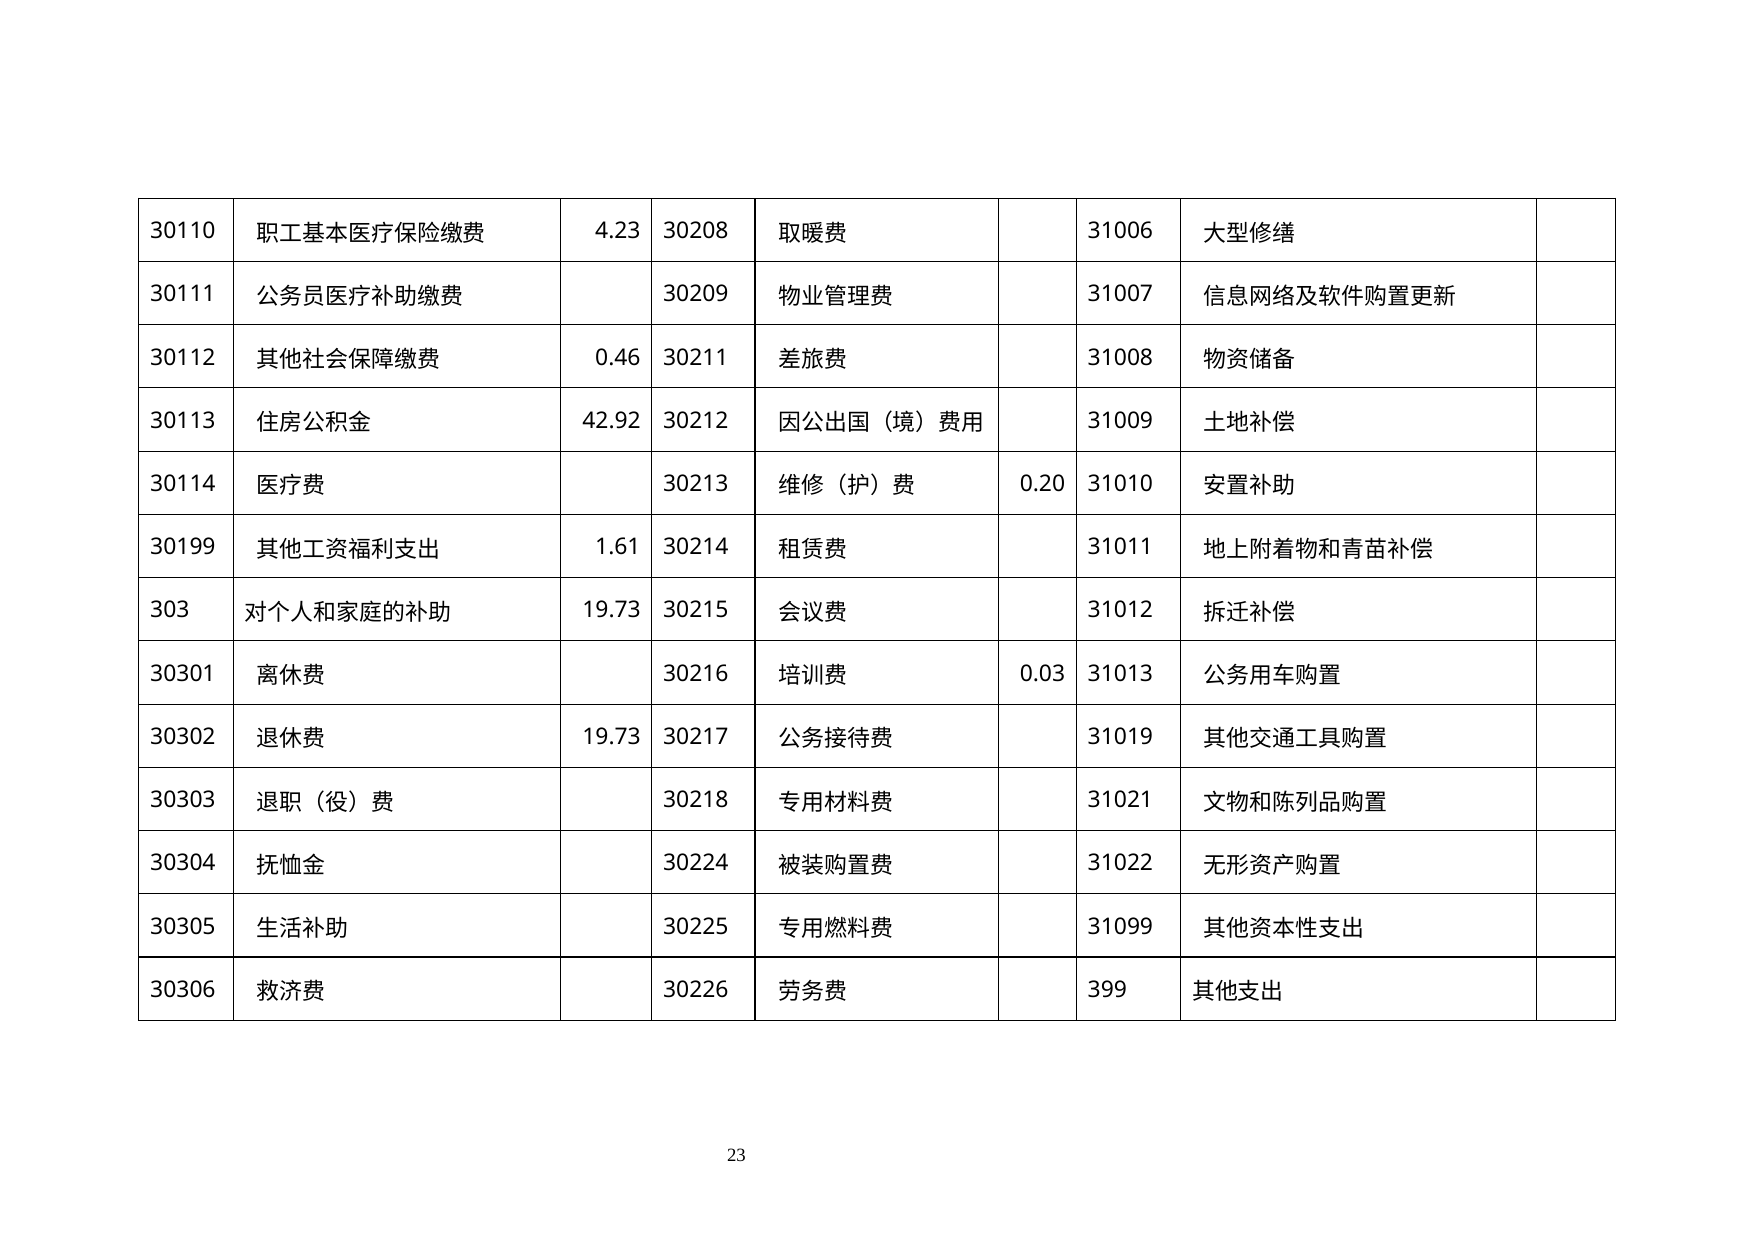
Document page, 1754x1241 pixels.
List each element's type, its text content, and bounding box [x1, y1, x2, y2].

table_cell 399 [1077, 958, 1180, 1019]
table_cell 维修（护）费 [756, 452, 998, 514]
table_cell 31006 [1077, 199, 1180, 261]
table_cell 30225 [652, 894, 754, 956]
table_cell 30208 [652, 199, 754, 261]
table_cell 离休费 [234, 641, 560, 703]
table_cell 对个人和家庭的补助 [234, 578, 560, 640]
table_cell 其他社会保障缴费 [234, 325, 560, 387]
table_cell 物业管理费 [756, 262, 998, 324]
table_cell 退职（役）费 [234, 768, 560, 830]
table_cell 31021 [1077, 768, 1180, 830]
table_cell 0.03 [999, 641, 1076, 703]
table_cell 30113 [139, 388, 233, 451]
table_cell 30302 [139, 705, 233, 767]
table_cell [1537, 705, 1615, 767]
table_cell 30301 [139, 641, 233, 703]
table_cell 31010 [1077, 452, 1180, 514]
table_cell 土地补偿 [1181, 388, 1536, 451]
table_cell [1537, 641, 1615, 703]
table_cell 30213 [652, 452, 754, 514]
table_cell 公务员医疗补助缴费 [234, 262, 560, 324]
table_cell 救济费 [234, 958, 560, 1019]
table_cell 文物和陈列品购置 [1181, 768, 1536, 830]
table_cell 30306 [139, 958, 233, 1019]
table_cell [1537, 325, 1615, 387]
table_cell 劳务费 [756, 958, 998, 1019]
table_cell 会议费 [756, 578, 998, 640]
table_cell 30214 [652, 515, 754, 577]
table_cell 医疗费 [234, 452, 560, 514]
table_cell 专用材料费 [756, 768, 998, 830]
table_cell 30114 [139, 452, 233, 514]
table_cell 租赁费 [756, 515, 998, 577]
table_cell [1537, 578, 1615, 640]
table_cell [561, 452, 651, 514]
table_cell 其他支出 [1181, 958, 1536, 1019]
table_cell 专用燃料费 [756, 894, 998, 956]
table_cell 30111 [139, 262, 233, 324]
table_cell [561, 958, 651, 1019]
table_cell 差旅费 [756, 325, 998, 387]
table_cell 31007 [1077, 262, 1180, 324]
table_cell 31012 [1077, 578, 1180, 640]
table_cell 30215 [652, 578, 754, 640]
table_cell [1537, 452, 1615, 514]
table_cell 31019 [1077, 705, 1180, 767]
table_cell 30212 [652, 388, 754, 451]
table_cell [1537, 958, 1615, 1019]
table_cell 30217 [652, 705, 754, 767]
table_cell [1537, 199, 1615, 261]
table_cell 303 [139, 578, 233, 640]
table_cell 信息网络及软件购置更新 [1181, 262, 1536, 324]
table_cell 30226 [652, 958, 754, 1019]
table_cell [999, 705, 1076, 767]
table_cell 其他资本性支出 [1181, 894, 1536, 956]
table_cell 地上附着物和青苗补偿 [1181, 515, 1536, 577]
table_cell 31008 [1077, 325, 1180, 387]
table_cell 30199 [139, 515, 233, 577]
table_cell 30211 [652, 325, 754, 387]
table_cell 30224 [652, 831, 754, 893]
table_cell 30110 [139, 199, 233, 261]
table_cell 30305 [139, 894, 233, 956]
table_cell [1537, 262, 1615, 324]
table_cell [1537, 894, 1615, 956]
table_cell 19.73 [561, 578, 651, 640]
table_cell 19.73 [561, 705, 651, 767]
table_cell [561, 641, 651, 703]
table_cell 31099 [1077, 894, 1180, 956]
table_cell [999, 894, 1076, 956]
table_cell 生活补助 [234, 894, 560, 956]
table_cell 30304 [139, 831, 233, 893]
table_cell [999, 262, 1076, 324]
table_cell 培训费 [756, 641, 998, 703]
table_cell 住房公积金 [234, 388, 560, 451]
table_cell [999, 199, 1076, 261]
table_cell [561, 768, 651, 830]
table_cell 31011 [1077, 515, 1180, 577]
table_cell 31022 [1077, 831, 1180, 893]
table_cell 42.92 [561, 388, 651, 451]
table_cell 31013 [1077, 641, 1180, 703]
table_cell 取暖费 [756, 199, 998, 261]
table_cell [1537, 388, 1615, 451]
table_cell [1537, 768, 1615, 830]
table_cell 公务用车购置 [1181, 641, 1536, 703]
table_cell [999, 325, 1076, 387]
table_cell 职工基本医疗保险缴费 [234, 199, 560, 261]
table_cell [1537, 831, 1615, 893]
table_cell [561, 831, 651, 893]
table_cell 其他交通工具购置 [1181, 705, 1536, 767]
table_cell 安置补助 [1181, 452, 1536, 514]
table_cell 30218 [652, 768, 754, 830]
table_cell [999, 515, 1076, 577]
table_cell 公务接待费 [756, 705, 998, 767]
table_cell 拆迁补偿 [1181, 578, 1536, 640]
table_cell 30112 [139, 325, 233, 387]
table_cell [999, 958, 1076, 1019]
table_cell 30209 [652, 262, 754, 324]
table_cell 31009 [1077, 388, 1180, 451]
table_cell 被装购置费 [756, 831, 998, 893]
table_cell 1.61 [561, 515, 651, 577]
table_cell [999, 831, 1076, 893]
table_cell 无形资产购置 [1181, 831, 1536, 893]
table_cell 30216 [652, 641, 754, 703]
table_cell [561, 894, 651, 956]
table_cell [999, 768, 1076, 830]
table_cell 0.20 [999, 452, 1076, 514]
table_cell [999, 578, 1076, 640]
table_cell [1537, 515, 1615, 577]
table_cell 其他工资福利支出 [234, 515, 560, 577]
table_cell 4.23 [561, 199, 651, 261]
table_cell 30303 [139, 768, 233, 830]
table_cell 退休费 [234, 705, 560, 767]
table_cell [999, 388, 1076, 451]
table_cell 物资储备 [1181, 325, 1536, 387]
table_cell 因公出国（境）费用 [756, 388, 998, 451]
table_cell [561, 262, 651, 324]
table_cell 大型修缮 [1181, 199, 1536, 261]
table_cell 0.46 [561, 325, 651, 387]
table_cell 抚恤金 [234, 831, 560, 893]
